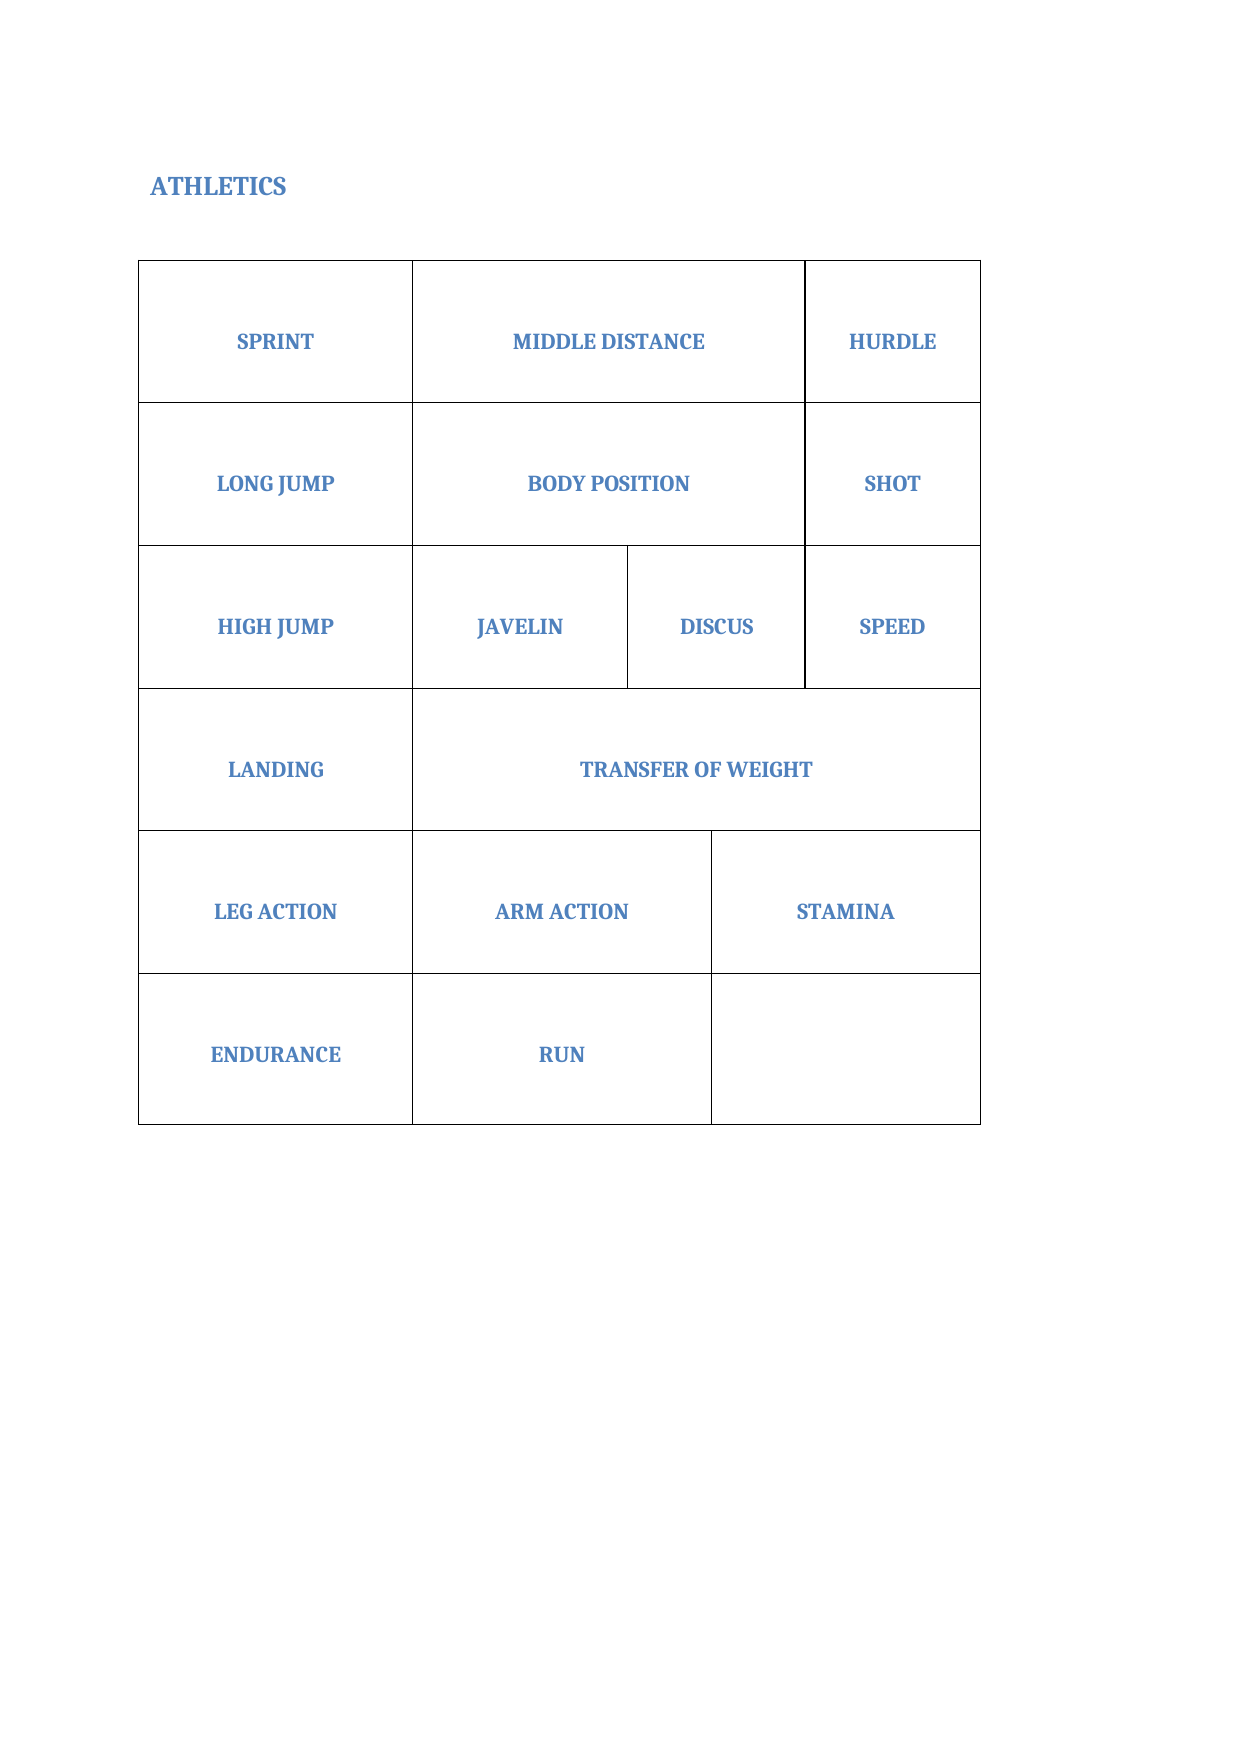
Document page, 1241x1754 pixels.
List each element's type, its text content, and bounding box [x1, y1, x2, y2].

table_cell SHOT [806, 403, 980, 545]
table_cell RUN [413, 974, 711, 1124]
table_cell LONG JUMP [139, 403, 412, 545]
table_cell JAVELIN [413, 546, 627, 687]
table_cell LANDING [139, 689, 412, 830]
table_cell LEG ACTION [139, 831, 412, 973]
text ATHLETICS [150, 171, 1090, 202]
table_header HURDLE [806, 261, 980, 402]
table_cell SPEED [806, 546, 980, 687]
table_cell ARM ACTION [413, 831, 711, 973]
table_cell STAMINA [712, 831, 980, 973]
table_cell TRANSFER OF WEIGHT [413, 689, 980, 830]
table_header SPRINT [139, 261, 412, 402]
table_cell DISCUS [628, 546, 804, 687]
table_cell HIGH JUMP [139, 546, 412, 687]
table_cell BODY POSITION [413, 403, 804, 545]
table_header MIDDLE DISTANCE [413, 261, 804, 402]
table_cell [712, 974, 980, 1124]
table_cell ENDURANCE [139, 974, 412, 1124]
